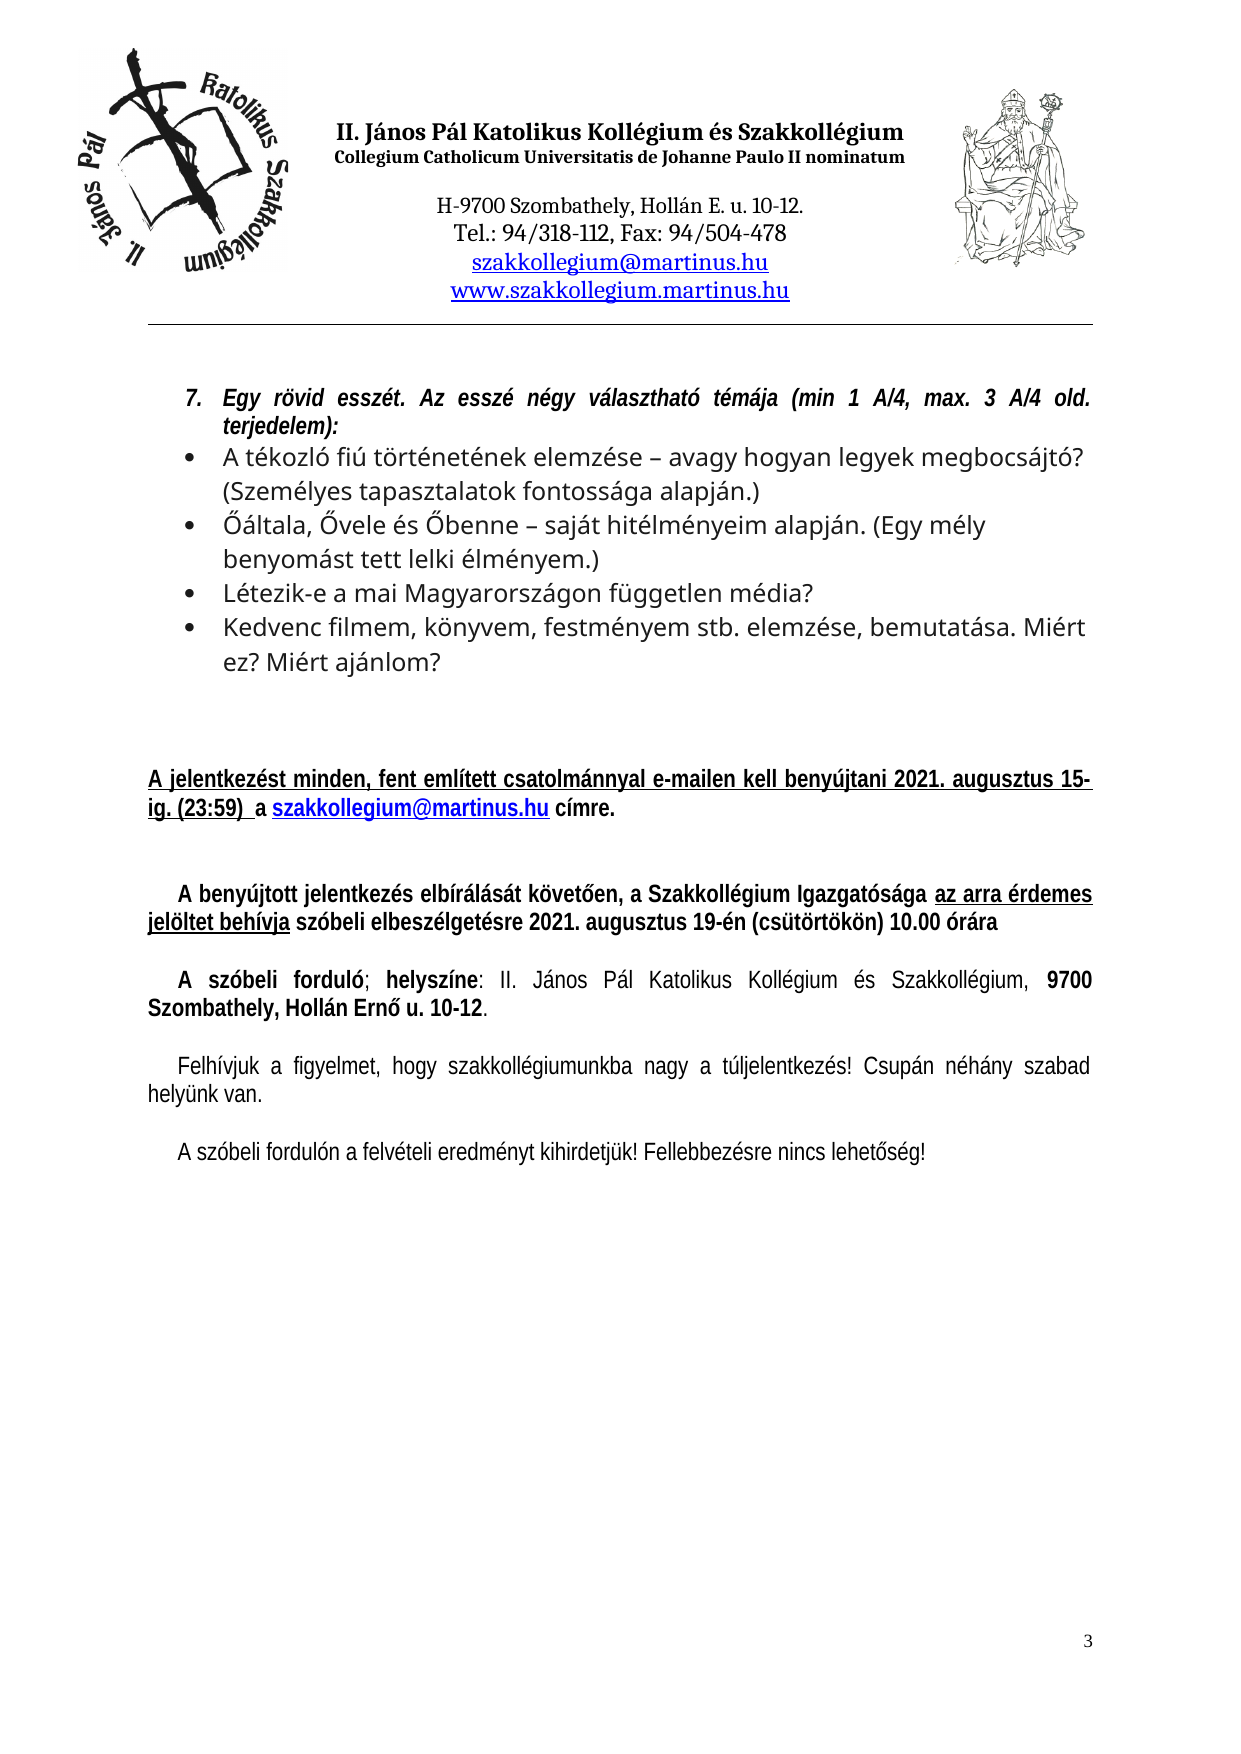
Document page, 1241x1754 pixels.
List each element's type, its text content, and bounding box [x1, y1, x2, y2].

picture [945, 84, 1088, 269]
list A tékozló fiú történetének elemzése – avagy hogyan legyek megbocsájtó? (Személyes tapasztalatok fontossága alapján.) [185, 440, 1093, 508]
text A jelentkezést minden, fent említett csatolmánnyal e-mailen kell benyújtani 2021. augusztus 15-ig. (23:59) a szakkollegium@martinus.hu címre. [148, 790, 1093, 821]
list Egy rövid esszét. Az esszé négy választható témája (min 1 A/4, max. 3 A/4 old. terjedelem): [185, 382, 1093, 440]
text Felhívjuk a figyelmet, hogy szakkollégiumunkba nagy a túljelentkezés! Csupán néhány szabad helyünk van. [148, 1051, 1093, 1108]
text A benyújtott jelentkezés elbírálását követően, a Szakkollégium Igazgatósága az arra érdemes jelöltet behívja szóbeli elbeszélgetésre 2021. augusztus 19-én (csütörtökön) 10.00 órára [148, 879, 1093, 936]
text A szóbeli forduló; helyszíne: II. János Pál Katolikus Kollégium és Szakkollégium, 9700 Szombathely, Hollán Ernő u. 10-12. [148, 965, 1093, 1022]
list Őáltala, Ővele és Őbenne – saját hitélményeim alapján. (Egy mély benyomást tett lelki élményem.) [185, 508, 1093, 576]
text A jelentkezést minden, fent említett csatolmánnyal e-mailen kell benyújtani 2021. augusztus 15-ig. (23:59) a szakkollegium@martinus.hu címre. [148, 764, 1093, 789]
list Kedvenc filmem, könyvem, festményem stb. elemzése, bemutatása. Miért ez? Miért ajánlom? [185, 610, 1093, 678]
picture [77, 48, 289, 272]
list Létezik-e a mai Magyarországon független média? [185, 576, 1093, 610]
text A szóbeli fordulón a felvételi eredményt kihirdetjük! Fellebbezésre nincs lehetőség! [148, 1137, 1093, 1165]
